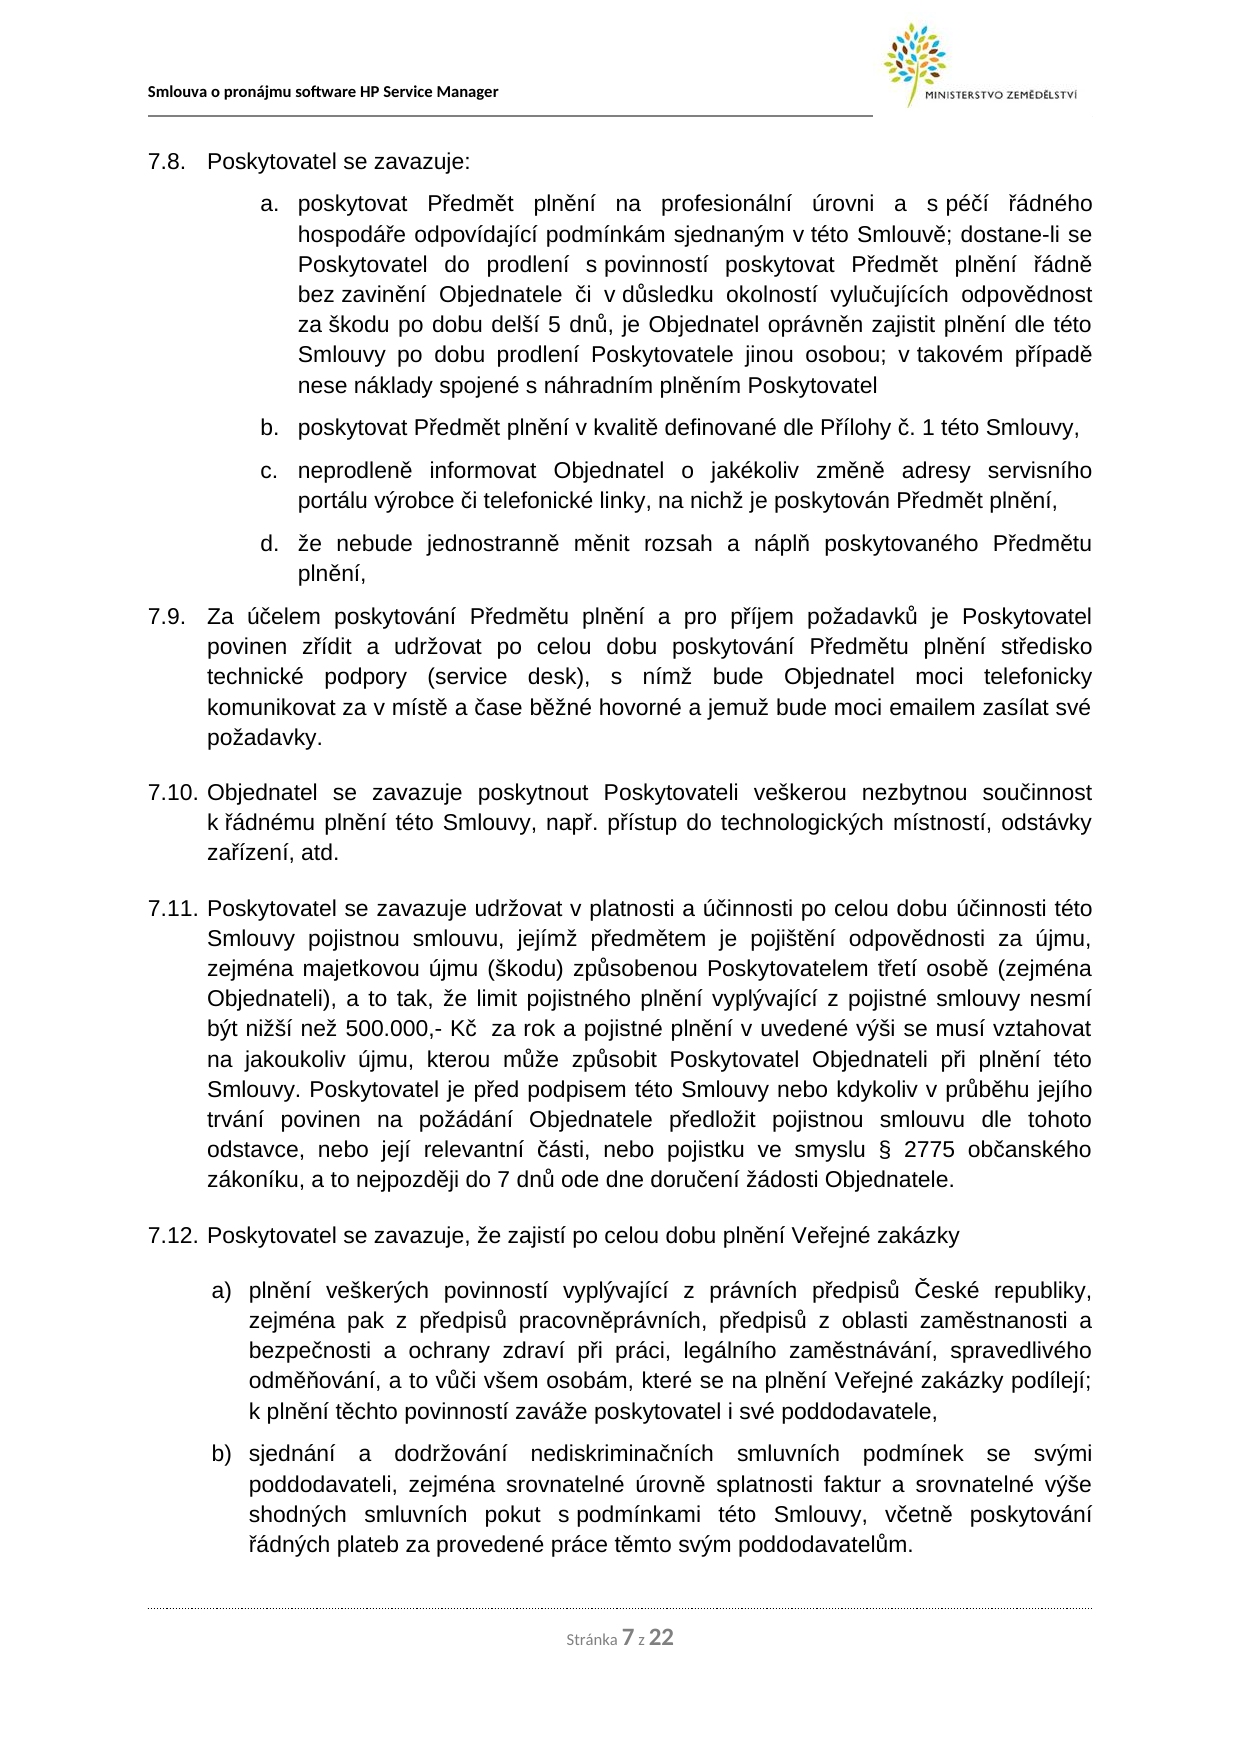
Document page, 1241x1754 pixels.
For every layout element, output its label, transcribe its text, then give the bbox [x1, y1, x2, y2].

list Poskytovatel se zavazuje: [148, 148, 1092, 174]
list Poskytovatel se zavazuje udržovat v platnosti a účinnosti po celou dobu účinnosti této Smlouvy pojistnou smlouvu, jejímž předmětem je pojištění odpovědnosti za újmu, zejména majetkovou újmu (škodu) způsobenou Poskytovatelem třetí osobě (zejména Objednateli), a to tak, že limit pojistného plnění vyplývající z pojistné smlouvy nesmí být nižší než 500.000,- Kč za rok a pojistné plnění v uvedené výši se musí vztahovat na jakoukoliv újmu, kterou může způsobit Poskytovatel Objednateli při plnění této Smlouvy. Poskytovatel je před podpisem této Smlouvy nebo kdykoliv v průběhu jejího trvání povinen na požádání Objednatele předložit pojistnou smlouvu dle tohoto odstavce, nebo její relevantní části, nebo pojistku ve smyslu § 2775 občanského zákoníku, a to nejpozději do 7 dnů ode dne doručení žádosti Objednatele. [148, 894, 1092, 1193]
list Za účelem poskytování Předmětu plnění a pro příjem požadavků je Poskytovatel povinen zřídit a udržovat po celou dobu poskytování Předmětu plnění středisko technické podpory (service desk), s nímž bude Objednatel moci telefonicky komunikovat za v místě a čase běžné hovorné a jemuž bude moci emailem zasílat své požadavky. [148, 603, 1092, 750]
list Objednatel se zavazuje poskytnout Poskytovateli veškerou nezbytnou součinnost k řádnému plnění této Smlouvy, např. přístup do technologických místností, odstávky zařízení, atd. [148, 779, 1092, 866]
list poskytovat Předmět plnění v kvalitě definované dle Přílohy č. 1 této Smlouvy, [260, 414, 1092, 441]
list neprodleně informovat Objednatel o jakékoliv změně adresy servisního portálu výrobce či telefonické linky, na nichž je poskytován Předmět plnění, [260, 457, 1092, 514]
list poskytovat Předmět plnění na profesionální úrovni a s péčí řádného hospodáře odpovídající podmínkám sjednaným v této Smlouvě; dostane-li se Poskytovatel do prodlení s povinností poskytovat Předmět plnění řádně bez zavinění Objednatele či v důsledku okolností vylučujících odpovědnost za škodu po dobu delší 5 dnů, je Objednatel oprávněn zajistit plnění dle této Smlouvy po dobu prodlení Poskytovatele jinou osobou; v takovém případě nese náklady spojené s náhradním plněním Poskytovatel [260, 190, 1092, 398]
list plnění veškerých povinností vyplývající z právních předpisů České republiky, zejména pak z předpisů pracovněprávních, předpisů z oblasti zaměstnanosti a bezpečnosti a ochrany zdraví při práci, legálního zaměstnávání, spravedlivého odměňování, a to vůči všem osobám, které se na plnění Veřejné zakázky podílejí; k plnění těchto povinností zaváže poskytovatel i své poddodavatele, [211, 1277, 1092, 1424]
list Poskytovatel se zavazuje, že zajistí po celou dobu plnění Veřejné zakázky [148, 1222, 1092, 1248]
list sjednání a dodržování nediskriminačních smluvních podmínek se svými poddodavateli, zejména srovnatelné úrovně splatnosti faktur a srovnatelné výše shodných smluvních pokut s podmínkami této Smlouvy, včetně poskytování řádných plateb za provedené práce těmto svým poddodavatelům. [211, 1440, 1092, 1557]
picture [873, 12, 1092, 118]
list že nebude jednostranně měnit rozsah a náplň poskytovaného Předmětu plnění, [260, 530, 1092, 587]
